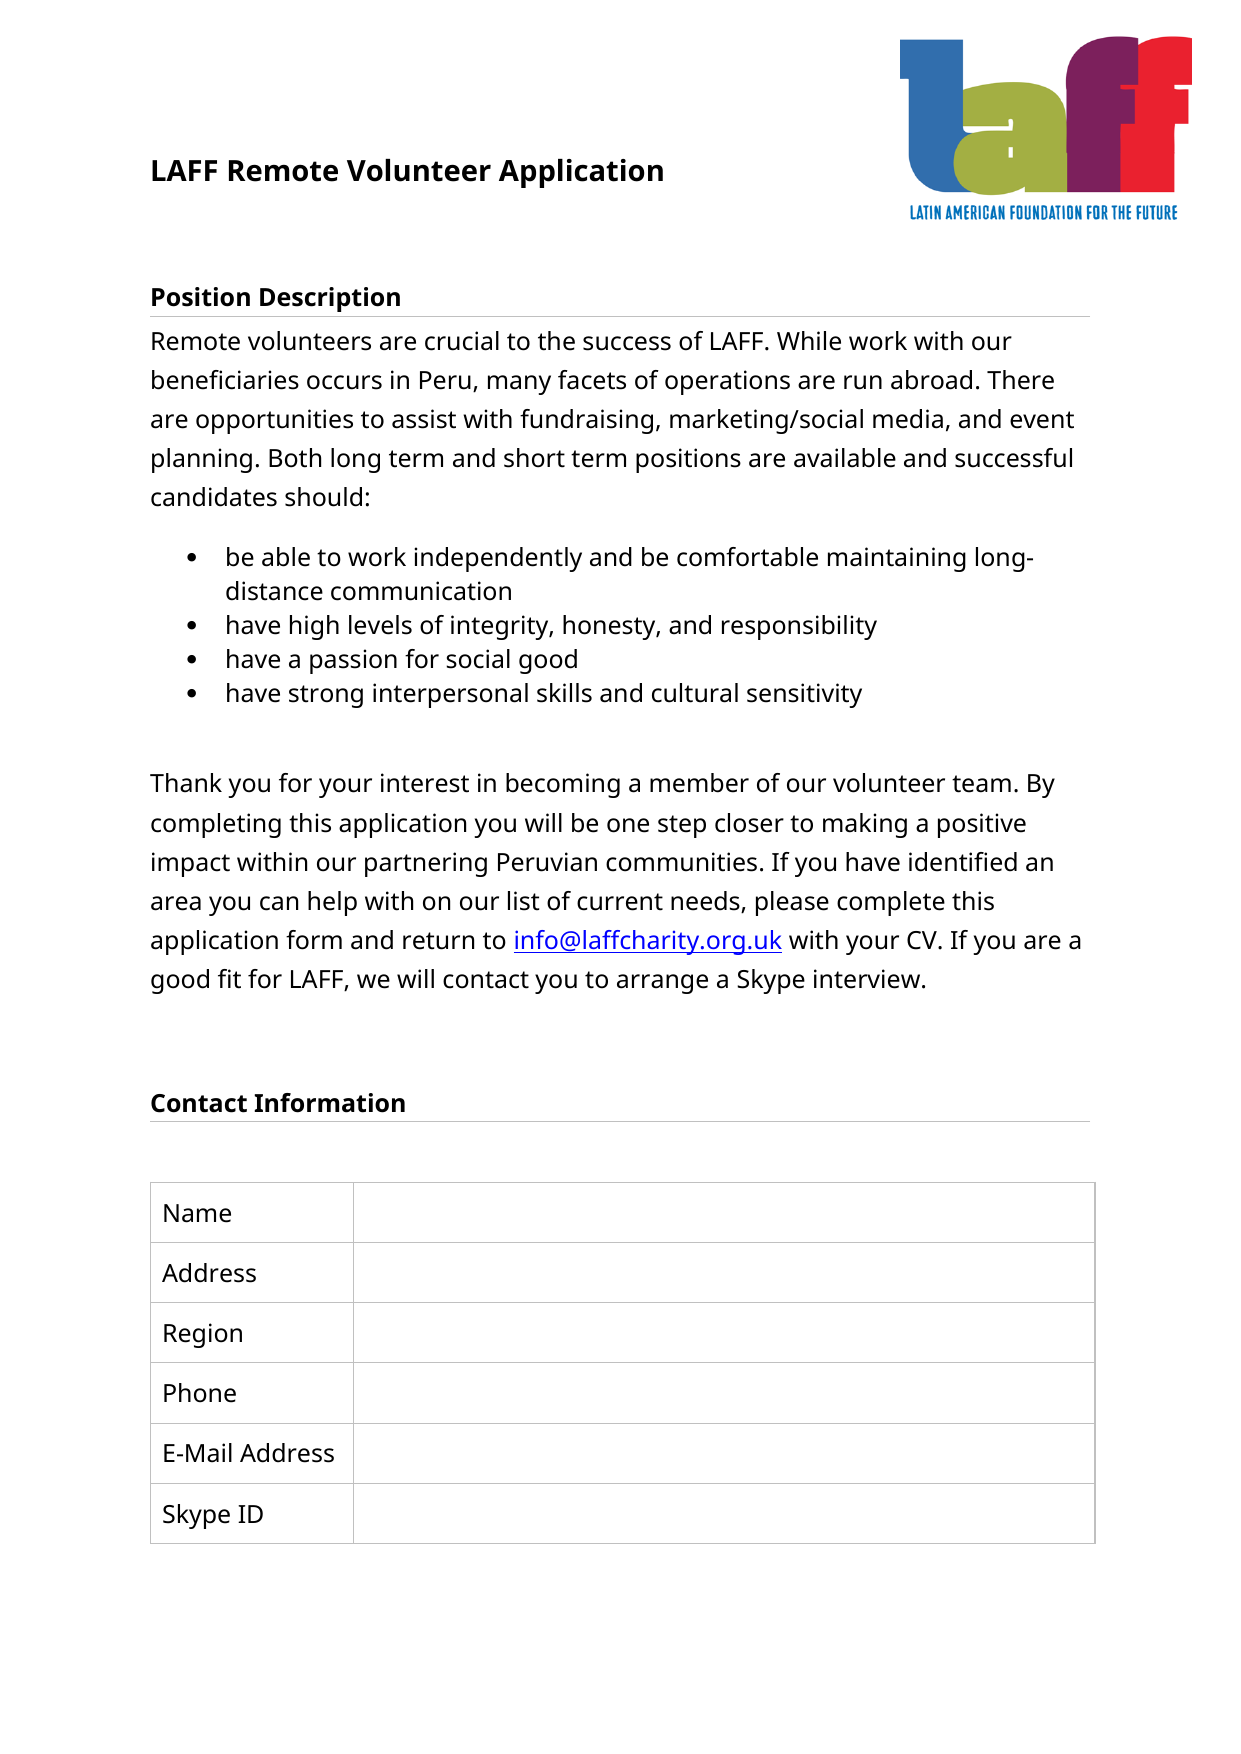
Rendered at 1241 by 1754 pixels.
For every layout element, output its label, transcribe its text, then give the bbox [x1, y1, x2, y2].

table_cell [354, 1243, 1094, 1302]
text Remote volunteers are crucial to the success of LAFF. While work with our beneficiaries occurs in Peru, many facets of operations are run abroad. There are opportunities to assist with fundraising, marketing/social media, and event planning. Both long term and short term positions are available and successful candidates should: [150, 323, 1090, 514]
subtitle Position Description [150, 280, 1090, 316]
table_header [354, 1183, 1094, 1242]
table_cell [354, 1484, 1094, 1543]
table_header Name [151, 1183, 353, 1242]
table_cell [354, 1363, 1094, 1422]
table_cell Skype ID [151, 1484, 353, 1543]
table_cell [354, 1303, 1094, 1362]
list be able to work independently and be comfortable maintaining long-distance communication [187, 540, 1090, 608]
text Thank you for your interest in becoming a member of our volunteer team. By completing this application you will be one step closer to making a positive impact within our partnering Peruvian communities. If you have identified an area you can help with on our list of current needs, please complete this application form and return to info@laffcharity.org.uk with your CV. If you are a good fit for LAFF, we will contact you to arrange a Skype interview. [150, 766, 1090, 996]
list have high levels of integrity, honesty, and responsibility [187, 608, 1090, 642]
table_cell Phone [151, 1363, 353, 1422]
list have strong interpersonal skills and cultural sensitivity [187, 676, 1090, 710]
list have a passion for social good [187, 642, 1090, 676]
table_cell E-Mail Address [151, 1424, 353, 1483]
table_cell Address [151, 1243, 353, 1302]
picture [866, 25, 1224, 236]
text LAFF Remote Volunteer Application [150, 150, 1090, 190]
table_cell Region [151, 1303, 353, 1362]
table_cell [354, 1424, 1094, 1483]
subtitle Contact Information [150, 1085, 1090, 1121]
